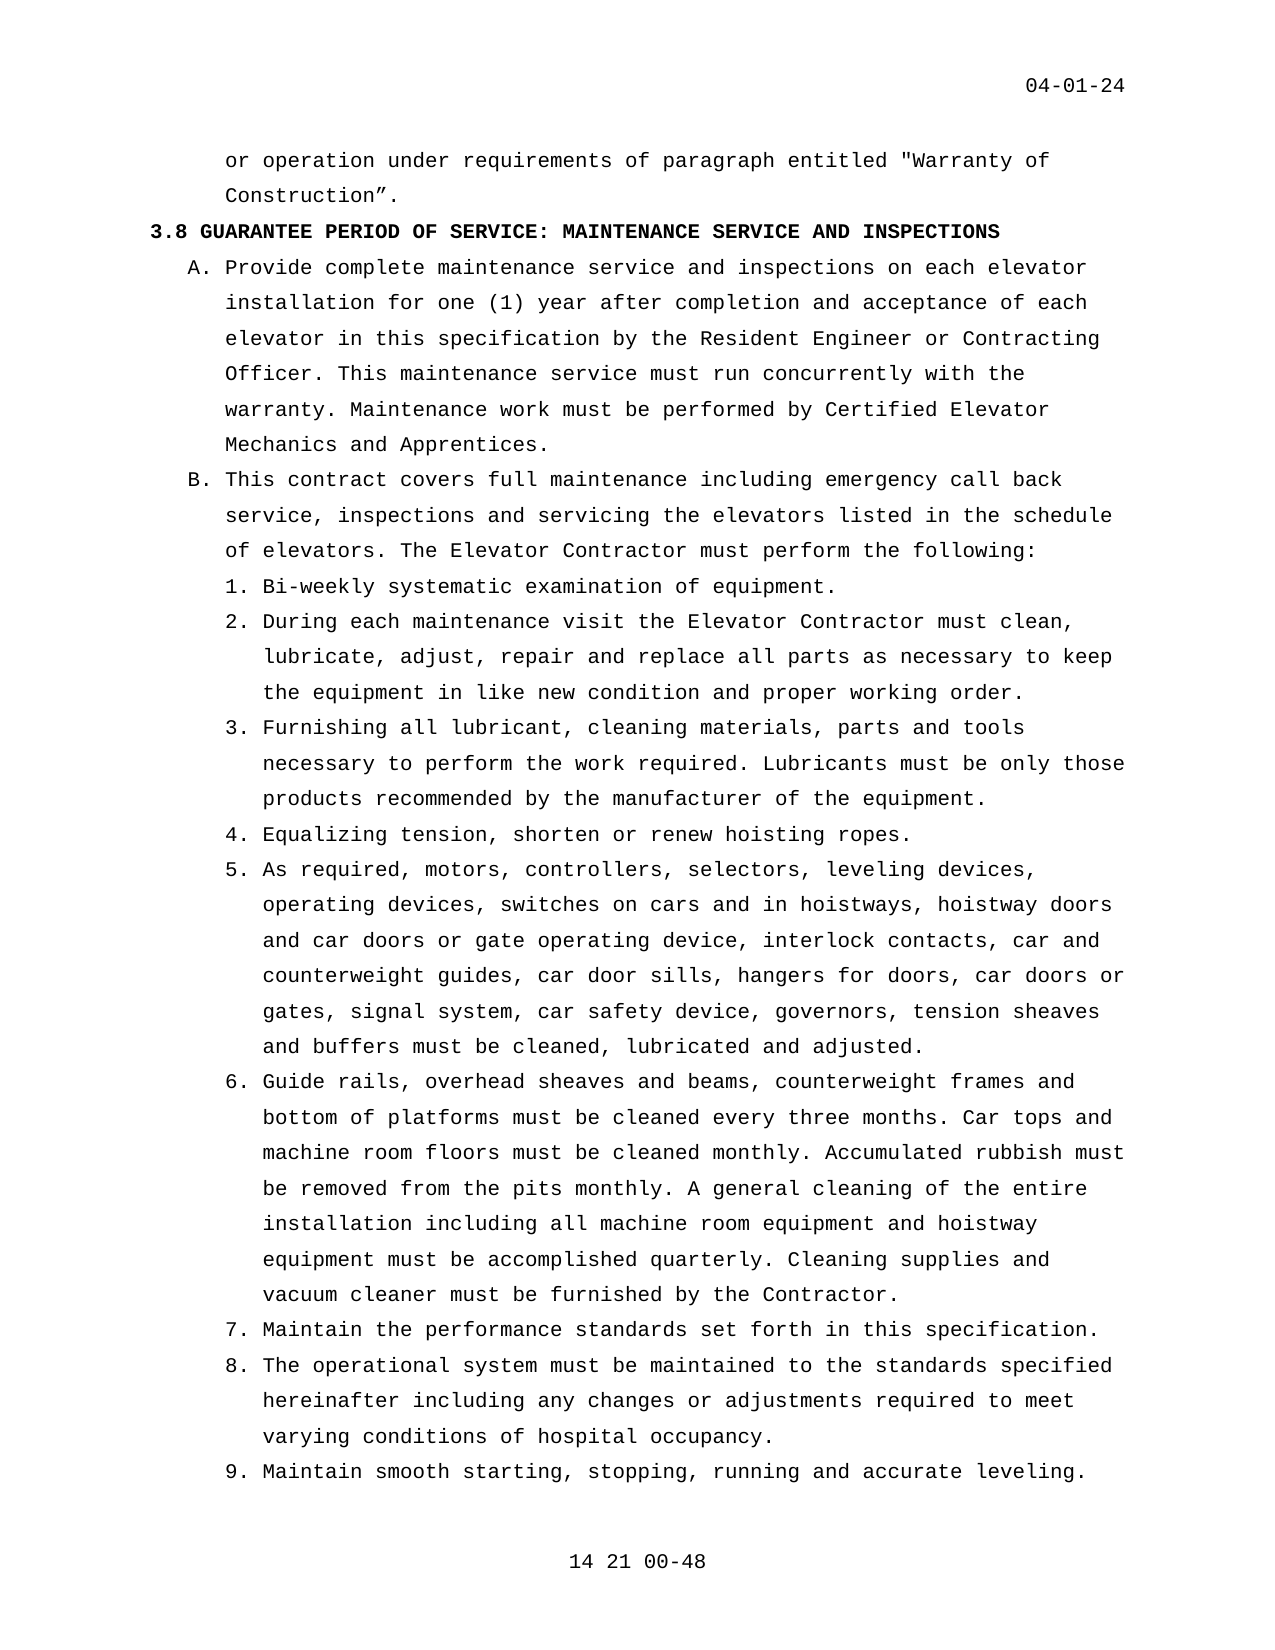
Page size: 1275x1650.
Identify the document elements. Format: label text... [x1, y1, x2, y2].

text 1. Bi-weekly systematic examination of equipment. [225, 576, 1125, 599]
text B. This contract covers full maintenance including emergency call back service, inspections and servicing the elevators listed in the schedule of elevators. The Elevator Contractor must perform the following: [187, 469, 1125, 564]
text 2. During each maintenance visit the Elevator Contractor must clean, lubricate, adjust, repair and replace all parts as necessary to keep the equipment in like new condition and proper working order. [225, 611, 1125, 706]
text 3. Furnishing all lubricant, cleaning materials, parts and tools necessary to perform the work required. Lubricants must be only those products recommended by the manufacturer of the equipment. [225, 717, 1125, 812]
text 9. Maintain smooth starting, stopping, running and accurate leveling. [225, 1461, 1125, 1485]
text 3.8 GUARANTEE PERIOD OF SERVICE: MAINTENANCE SERVICE AND INSPECTIONS [150, 221, 1125, 244]
text 5. As required, motors, controllers, selectors, leveling devices, operating devices, switches on cars and in hoistways, hoistway doors and car doors or gate operating device, interlock contacts, car and counterweight guides, car door sills, hangers for doors, car doors or gates, signal system, car safety device, governors, tension sheaves and buffers must be cleaned, lubricated and adjusted. [225, 859, 1125, 1060]
text 8. The operational system must be maintained to the standards specified hereinafter including any changes or adjustments required to meet varying conditions of hospital occupancy. [225, 1355, 1125, 1449]
text A. Provide complete maintenance service and inspections on each elevator installation for one (1) year after completion and acceptance of each elevator in this specification by the Resident Engineer or Contracting Officer. This maintenance service must run concurrently with the warranty. Maintenance work must be performed by Certified Elevator Mechanics and Apprentices. [187, 257, 1125, 458]
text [187, 150, 1125, 209]
text 4. Equalizing tension, shorten or renew hoisting ropes. [225, 824, 1125, 847]
text 7. Maintain the performance standards set forth in this specification. [225, 1319, 1125, 1343]
text 6. Guide rails, overhead sheaves and beams, counterweight frames and bottom of platforms must be cleaned every three months. Car tops and machine room floors must be cleaned monthly. Accumulated rubbish must be removed from the pits monthly. A general cleaning of the entire installation including all machine room equipment and hoistway equipment must be accomplished quarterly. Cleaning supplies and vacuum cleaner must be furnished by the Contractor. [225, 1072, 1125, 1308]
